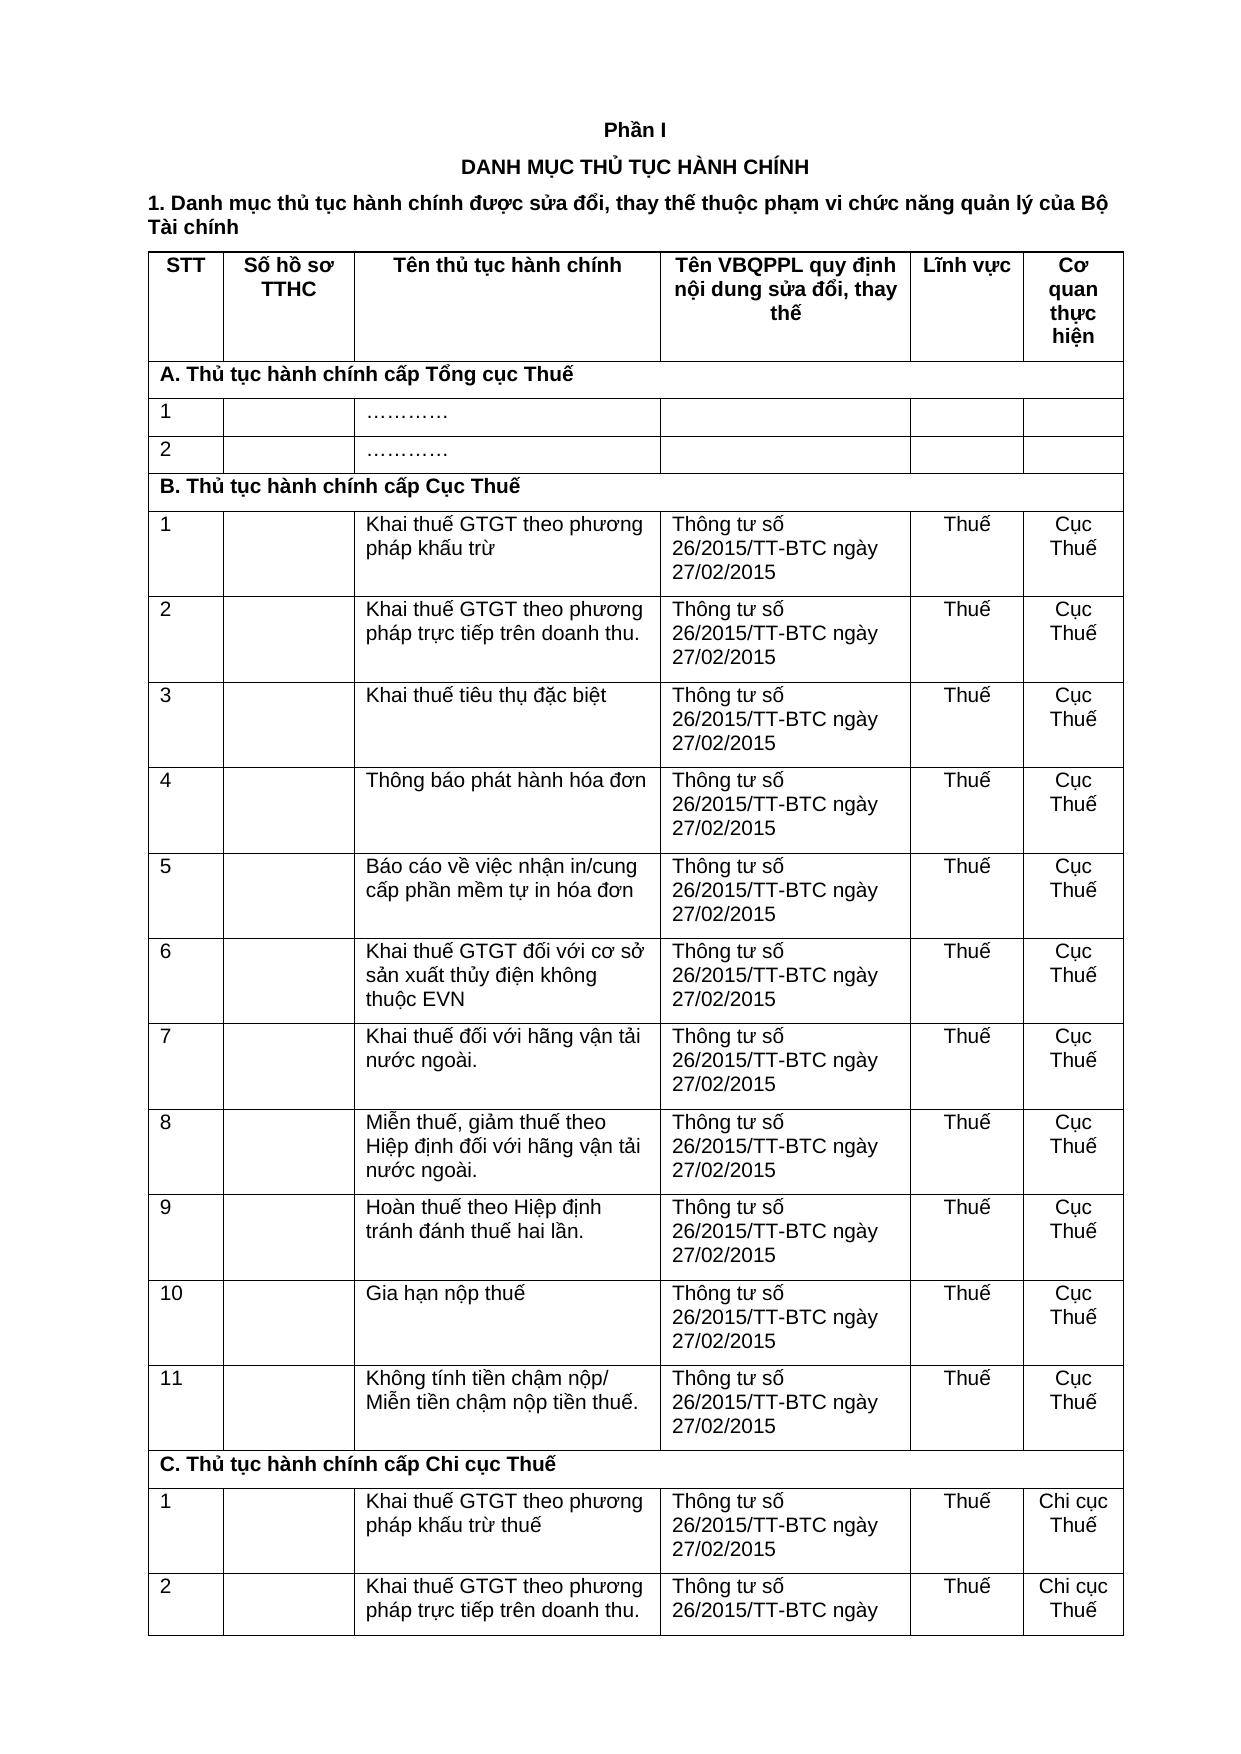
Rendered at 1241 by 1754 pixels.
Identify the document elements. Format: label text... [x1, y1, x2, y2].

table_cell Khai thuế GTGT đối với cơ sở sản xuất thủy điện không thuộc EVN [355, 939, 660, 1023]
table_cell [911, 399, 1023, 436]
table_cell Cục Thuế [1024, 1281, 1123, 1365]
table_cell 2 [149, 437, 223, 473]
table_cell 1 [149, 512, 223, 596]
table_cell Thông tư số 26/2015/TT-BTC ngày 27/02/2015 [661, 1110, 910, 1194]
table_cell A. Thủ tục hành chính cấp Tổng cục Thuế [149, 362, 1123, 398]
table_header Lĩnh vực [911, 253, 1023, 361]
table_cell [661, 399, 910, 436]
table_cell [224, 768, 354, 852]
table_cell [911, 437, 1023, 473]
table_cell Cục Thuế [1024, 1195, 1123, 1279]
table_cell Thuế [911, 1574, 1023, 1635]
table_cell 9 [149, 1195, 223, 1279]
table_header Tên VBQPPL quy định nội dung sửa đổi, thay thế [661, 253, 910, 361]
table_cell Thông tư số 26/2015/TT-BTC ngày 27/02/2015 [661, 854, 910, 938]
table_cell Khai thuế GTGT theo phương pháp khấu trừ thuế [355, 1489, 660, 1573]
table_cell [355, 1574, 660, 1635]
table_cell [661, 1489, 910, 1573]
table_cell [224, 683, 354, 767]
table_cell [224, 1110, 354, 1194]
table_cell [224, 1574, 354, 1635]
table_cell Cục Thuế [1024, 683, 1123, 767]
table_header Số hồ sơ TTHC [224, 253, 354, 361]
table_cell Thông tư số 26/2015/TT-BTC ngày 27/02/2015 [661, 512, 910, 596]
table_cell [224, 854, 354, 938]
table_cell 1 [149, 1489, 223, 1573]
table_cell Hoàn thuế theo Hiệp định tránh đánh thuế hai lần. [355, 1195, 660, 1279]
table_cell Thông tư số 26/2015/TT-BTC ngày 27/02/2015 [661, 1195, 910, 1279]
table_cell Thuế [911, 1024, 1023, 1109]
table_cell Thông báo phát hành hóa đơn [355, 768, 660, 852]
table_cell 11 [149, 1366, 223, 1450]
table_cell ………… [355, 399, 660, 436]
table_cell Khai thuế GTGT theo phương pháp khấu trừ [355, 512, 660, 596]
table_cell [224, 1195, 354, 1279]
table_cell Thuế [911, 512, 1023, 596]
table_cell [224, 939, 354, 1023]
table_cell Thông tư số 26/2015/TT-BTC ngày 27/02/2015 [661, 768, 910, 852]
table_cell Thông tư số 26/2015/TT-BTC ngày 27/02/2015 [661, 1281, 910, 1365]
table_cell [224, 1024, 354, 1109]
table_cell Miễn thuế, giảm thuế theo Hiệp định đối với hãng vận tải nước ngoài. [355, 1110, 660, 1194]
table_cell Cục Thuế [1024, 768, 1123, 852]
table_cell Cục Thuế [1024, 1366, 1123, 1450]
text 1. Danh mục thủ tục hành chính được sửa đổi, thay thế thuộc phạm vi chức năng quản lý của Bộ Tài chính [148, 191, 1122, 239]
table_cell Thông tư số 26/2015/TT-BTC ngày 27/02/2015 [661, 1024, 910, 1109]
table_cell Thuế [911, 1489, 1023, 1573]
table_cell 6 [149, 939, 223, 1023]
table_cell [224, 597, 354, 682]
table_cell [224, 1281, 354, 1365]
table_cell [224, 1489, 354, 1573]
text Phần I [148, 118, 1122, 142]
table_cell Cục Thuế [1024, 854, 1123, 938]
table_cell Cục Thuế [1024, 1110, 1123, 1194]
table_cell Gia hạn nộp thuế [355, 1281, 660, 1365]
table_cell Thông tư số 26/2015/TT-BTC ngày 27/02/2015 [661, 1366, 910, 1450]
table_cell Thông tư số 26/2015/TT-BTC ngày 27/02/2015 [661, 597, 910, 682]
table_cell 7 [149, 1024, 223, 1109]
table_cell [224, 437, 354, 473]
table_cell Cục Thuế [1024, 512, 1123, 596]
table_cell Chi cục Thuế [1024, 1489, 1123, 1573]
table_cell 2 [149, 597, 223, 682]
table_cell 5 [149, 854, 223, 938]
table_cell C. Thủ tục hành chính cấp Chi cục Thuế [149, 1451, 1123, 1488]
table_cell Thuế [911, 597, 1023, 682]
table_cell [1024, 399, 1123, 436]
table_cell 8 [149, 1110, 223, 1194]
table_cell Chi cục Thuế [1024, 1574, 1123, 1635]
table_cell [661, 1574, 910, 1635]
table_cell 2 [149, 1574, 223, 1635]
table_cell Thuế [911, 1110, 1023, 1194]
table_cell Cục Thuế [1024, 939, 1123, 1023]
table_cell Không tính tiền chậm nộp/ Miễn tiền chậm nộp tiền thuế. [355, 1366, 660, 1450]
table_cell Thuế [911, 939, 1023, 1023]
table_cell [661, 437, 910, 473]
table_cell Khai thuế GTGT theo phương pháp trực tiếp trên doanh thu. [355, 597, 660, 682]
table_cell Khai thuế tiêu thụ đặc biệt [355, 683, 660, 767]
table_cell B. Thủ tục hành chính cấp Cục Thuế [149, 474, 1123, 511]
table_cell Thuế [911, 1195, 1023, 1279]
table_cell Thuế [911, 1281, 1023, 1365]
table_cell [224, 399, 354, 436]
table_cell Thông tư số 26/2015/TT-BTC ngày 27/02/2015 [661, 939, 910, 1023]
table_cell Cục Thuế [1024, 597, 1123, 682]
table_cell Cục Thuế [1024, 1024, 1123, 1109]
table_cell 10 [149, 1281, 223, 1365]
table_cell Báo cáo về việc nhận in/cung cấp phần mềm tự in hóa đơn [355, 854, 660, 938]
table_cell Thuế [911, 854, 1023, 938]
table_cell 3 [149, 683, 223, 767]
table_header Cơ quan thực hiện [1024, 253, 1123, 361]
table_cell 4 [149, 768, 223, 852]
table_cell Thuế [911, 683, 1023, 767]
table_header STT [149, 253, 223, 361]
table_cell Khai thuế đối với hãng vận tải nước ngoài. [355, 1024, 660, 1109]
table_cell [224, 512, 354, 596]
table_cell Thuế [911, 768, 1023, 852]
table_cell ………… [355, 437, 660, 473]
table_header Tên thủ tục hành chính [355, 253, 660, 361]
table_cell Thuế [911, 1366, 1023, 1450]
table_cell 1 [149, 399, 223, 436]
text DANH MỤC THỦ TỤC HÀNH CHÍNH [148, 154, 1122, 178]
table_cell Thông tư số 26/2015/TT-BTC ngày 27/02/2015 [661, 683, 910, 767]
table_cell [224, 1366, 354, 1450]
table_cell [1024, 437, 1123, 473]
